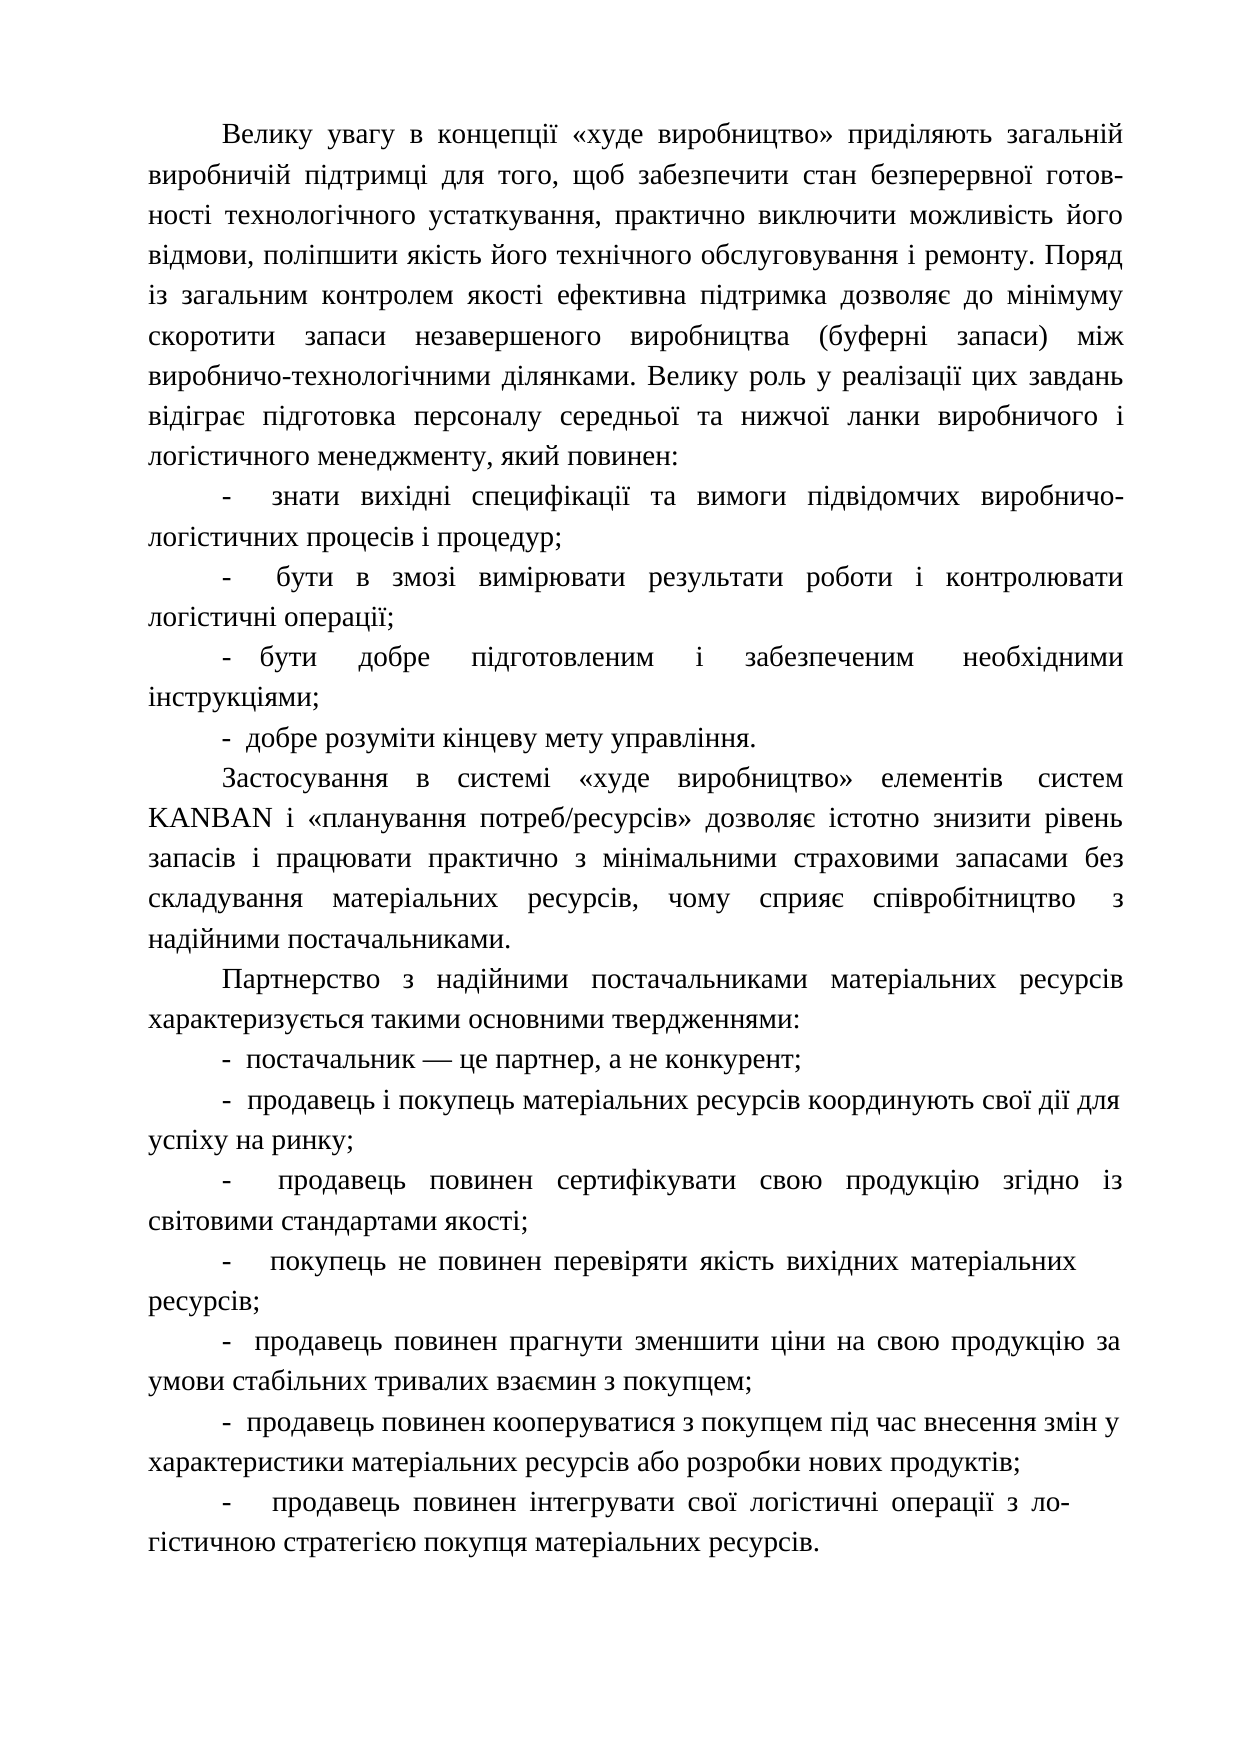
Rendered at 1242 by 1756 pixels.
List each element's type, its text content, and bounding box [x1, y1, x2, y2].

list продавець повинен інтегрувати свої логістичні операції з ло- гістичною стратегією покупця матеріальних ресурсів. [148, 1484, 1124, 1558]
list продавець повинен кооперуватися з покупцем під час внесення змін у характеристики матеріальних ресурсів або розробки нових продуктів; [148, 1404, 1123, 1478]
list продавець і покупець матеріальних ресурсів координують свої дії для успіху на ринку; [148, 1082, 1123, 1156]
list постачальник — це партнер, а не конкурент; [221, 1042, 1137, 1075]
text Велику увагу в концепції «худе виробництво» приділяють загальній виробничій підтримці для того, щоб забезпечити стан безперервної готов- ності технологічного устаткування, практично виключити можливість його відмови, поліпшити якість його технічного обслуговування і ремонту. Поряд із загальним контролем якості ефективна підтримка дозволяє до мінімуму скоротити запаси незавершеного виробництва (буферні запаси) між виробничо-технологічними ділянками. Велику роль у реалізації цих завдань відіграє підготовка персоналу середньої та нижчої ланки виробничого і логістичного менеджменту, який повинен: [148, 117, 1124, 472]
text Партнерство з надійними постачальниками матеріальних ресурсів характеризується такими основними твердженнями: [148, 961, 1123, 1035]
list бути в змозі вимірювати результати роботи і контролювати логістичні операції; [148, 559, 1123, 633]
list знати вихідні специфікації та вимоги підвідомчих виробничо- логістичних процесів і процедур; [148, 478, 1124, 552]
list бути добре підготовленим і забезпеченим необхідними інструкціями; [148, 639, 1124, 713]
list продавець повинен сертифікувати свою продукцію згідно із світовими стандартами якості; [148, 1162, 1123, 1236]
list продавець повинен прагнути зменшити ціни на свою продукцію за умови стабільних тривалих взаємин з покупцем; [148, 1323, 1124, 1397]
list добре розуміти кінцеву мету управління. [221, 720, 1137, 753]
text Застосування в системі «худе виробництво» елементів систем KANBAN і «планування потреб/ресурсів» дозволяє істотно знизити рівень запасів і працювати практично з мінімальними страховими запасами без складування матеріальних ресурсів, чому сприяє співробітництво з надійними постачальниками. [148, 760, 1124, 954]
list покупець не повинен перевіряти якість вихідних матеріальних ресурсів; [148, 1243, 1123, 1317]
